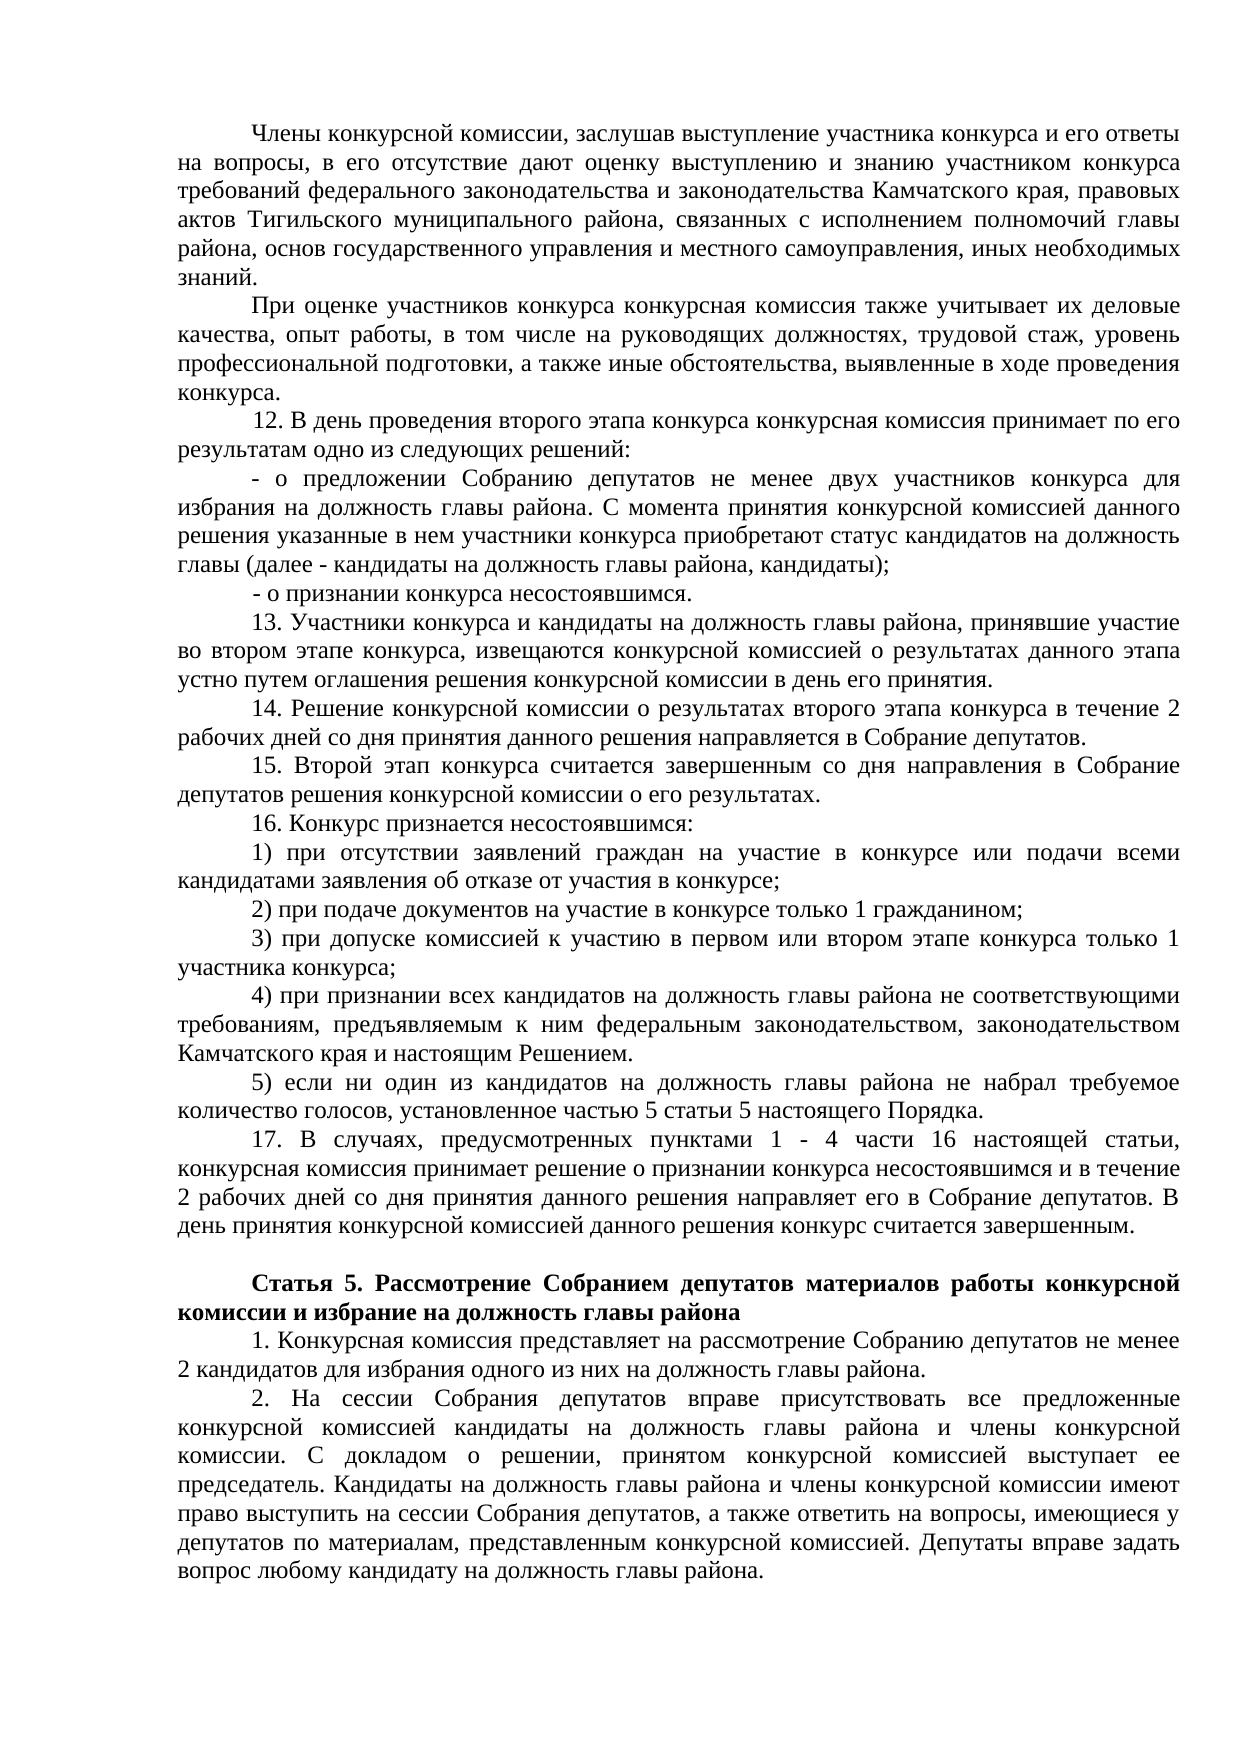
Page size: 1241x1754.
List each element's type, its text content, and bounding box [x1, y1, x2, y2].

text 2) при подаче документов на участие в конкурсе только 1 гражданином; [177, 894, 1181, 923]
text 4) при признании всех кандидатов на должность главы района не соответствующими требованиям, предъявляемым к ним федеральным законодательством, законодательством Камчатского края и настоящим Решением. [177, 981, 1181, 1067]
text - о признании конкурса несостоявшимся. [177, 578, 1181, 607]
text 17. В случаях, предусмотренных пунктами 1 - 4 части 16 настоящей статьи, конкурсная комиссия принимает решение о признании конкурса несостоявшимся и в течение 2 рабочих дней со дня принятия данного решения направляет его в Собрание депутатов. В день принятия конкурсной комиссией данного решения конкурс считается завершенным. [177, 1124, 1181, 1239]
text 1) при отсутствии заявлений граждан на участие в конкурсе или подачи всеми кандидатами заявления об отказе от участия в конкурсе; [177, 837, 1181, 894]
text 5) если ни один из кандидатов на должность главы района не набрал требуемое количество голосов, установленное частью 5 статьи 5 настоящего Порядка. [177, 1067, 1181, 1124]
text 13. Участники конкурса и кандидаты на должность главы района, принявшие участие во втором этапе конкурса, извещаются конкурсной комиссией о результатах данного этапа устно путем оглашения решения конкурсной комиссии в день его принятия. [177, 607, 1181, 693]
text 16. Конкурс признается несостоявшимся: [177, 808, 1181, 837]
text При оценке участников конкурса конкурсная комиссия также учитывает их деловые качества, опыт работы, в том числе на руководящих должностях, трудовой стаж, уровень профессиональной подготовки, а также иные обстоятельства, выявленные в ходе проведения конкурса. [177, 291, 1181, 406]
text 15. Второй этап конкурса считается завершенным со дня направления в Собрание депутатов решения конкурсной комиссии о его результатах. [177, 751, 1181, 808]
text 2. На сессии Собрания депутатов вправе присутствовать все предложенные конкурсной комиссией кандидаты на должность главы района и члены конкурсной комиссии. С докладом о решении, принятом конкурсной комиссией выступает ее председатель. Кандидаты на должность главы района и члены конкурсной комиссии имеют право выступить на сессии Собрания депутатов, а также ответить на вопросы, имеющиеся у депутатов по материалам, представленным конкурсной комиссией. Депутаты вправе задать вопрос любому кандидату на должность главы района. [177, 1383, 1181, 1584]
text 1. Конкурсная комиссия представляет на рассмотрение Собранию депутатов не менее 2 кандидатов для избрания одного из них на должность главы района. [177, 1326, 1181, 1383]
text 14. Решение конкурсной комиссии о результатах второго этапа конкурса в течение 2 рабочих дней со дня принятия данного решения направляется в Собрание депутатов. [177, 693, 1181, 751]
text 12. В день проведения второго этапа конкурса конкурсная комиссия принимает по его результатам одно из следующих решений: [177, 406, 1181, 463]
text 3) при допуске комиссией к участию в первом или втором этапе конкурса только 1 участника конкурса; [177, 923, 1181, 981]
text Статья 5. Рассмотрение Собранием депутатов материалов работы конкурсной комиссии и избрание на должность главы района [177, 1268, 1181, 1326]
text - о предложении Собранию депутатов не менее двух участников конкурса для избрания на должность главы района. С момента принятия конкурсной комиссией данного решения указанные в нем участники конкурса приобретают статус кандидатов на должность главы (далее - кандидаты на должность главы района, кандидаты); [177, 463, 1181, 578]
text Члены конкурсной комиссии, заслушав выступление участника конкурса и его ответы на вопросы, в его отсутствие дают оценку выступлению и знанию участником конкурса требований федерального законодательства и законодательства Камчатского края, правовых актов Тигильского муниципального района, связанных с исполнением полномочий главы района, основ государственного управления и местного самоуправления, иных необходимых знаний. [177, 118, 1181, 291]
